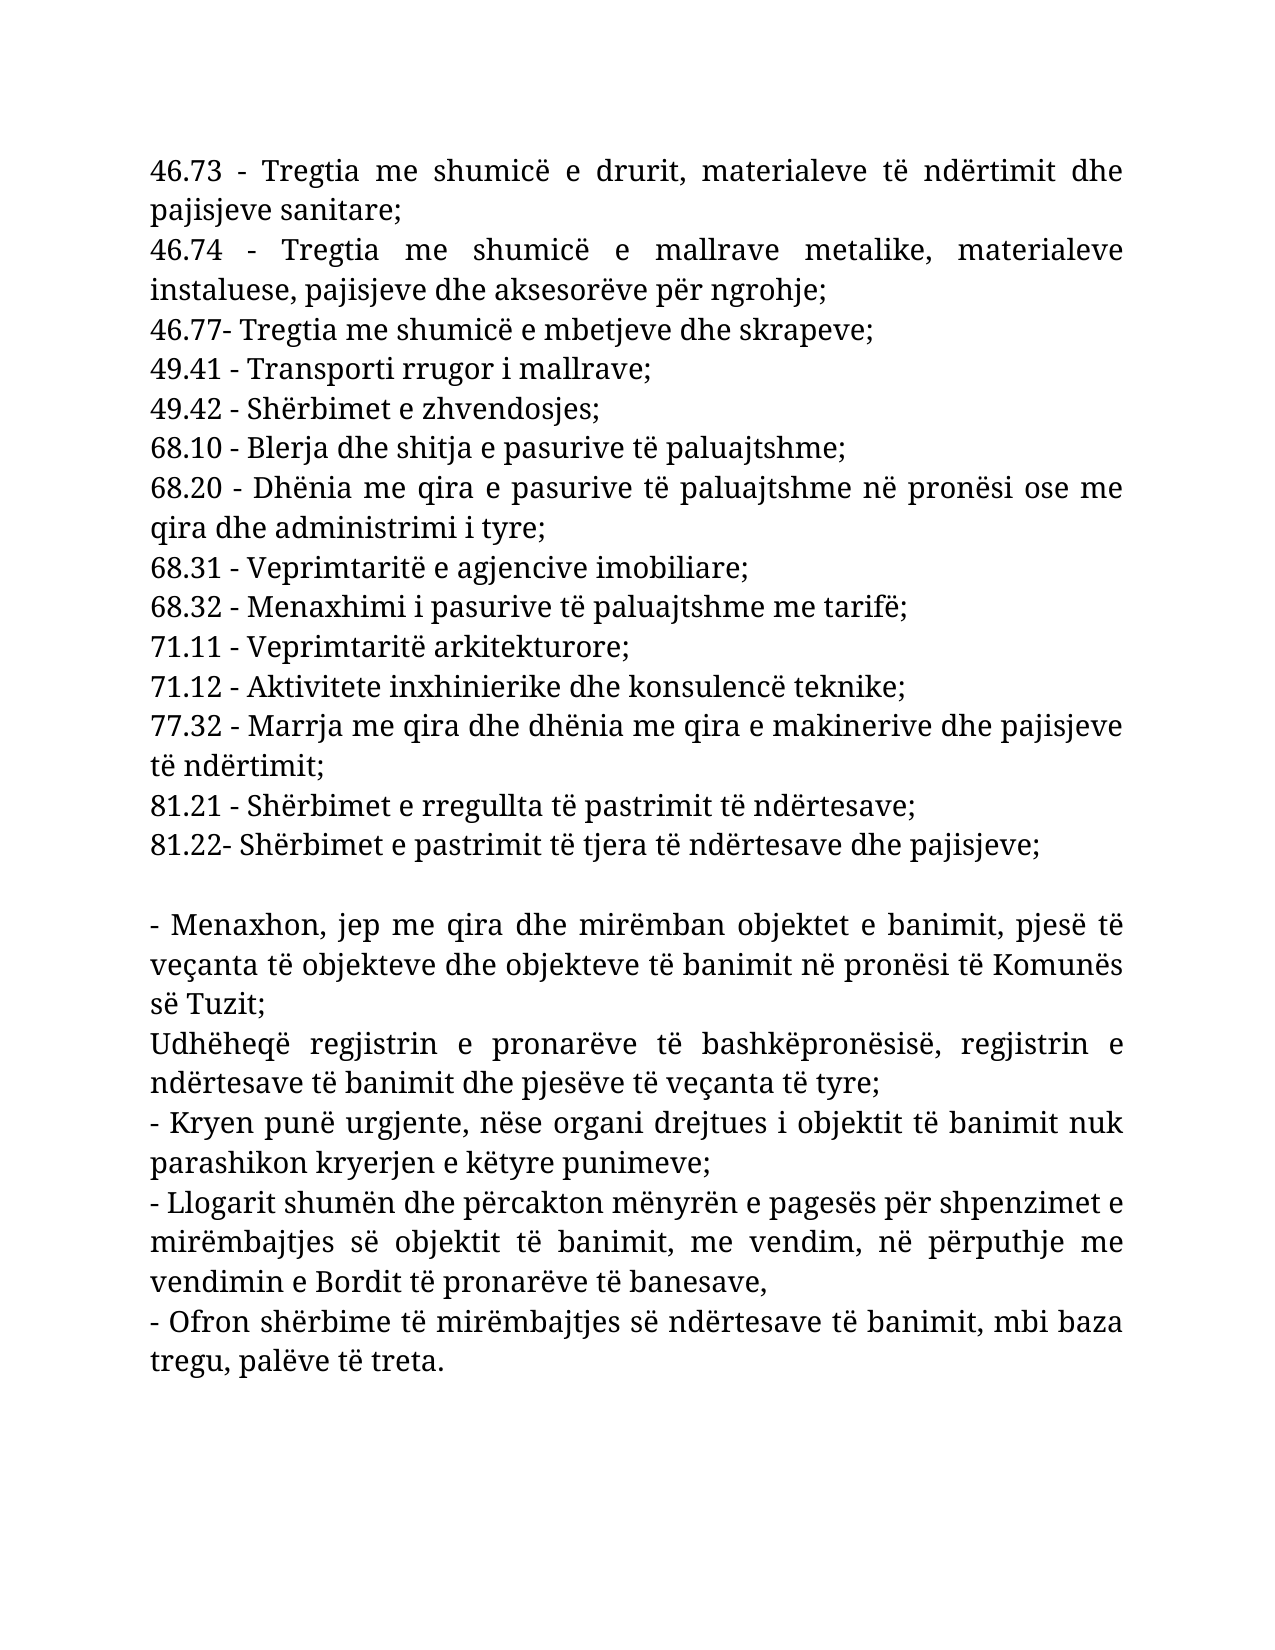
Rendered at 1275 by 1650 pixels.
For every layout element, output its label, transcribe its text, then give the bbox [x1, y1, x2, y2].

text 81.21 - Shërbimet e rregullta të pastrimit të ndërtesave; [150, 785, 1125, 825]
text - Llogarit shumën dhe përcakton mënyrën e pagesës për shpenzimet e mirëmbajtjes së objektit të banimit, me vendim, në përputhje me vendimin e Bordit të pronarëve të banesave, [150, 1182, 1125, 1301]
text Udhëheqë regjistrin e pronarëve të bashkëpronësisë, regjistrin e ndërtesave të banimit dhe pjesëve të veçanta të tyre; [150, 1023, 1125, 1102]
text 46.77- Tregtia me shumicë e mbetjeve dhe skrapeve; [150, 309, 1125, 348]
text 49.42 - Shërbimet e zhvendosjes; [150, 388, 1125, 428]
text 49.41 - Transporti rrugor i mallrave; [150, 348, 1125, 388]
text 68.32 - Menaxhimi i pasurive të paluajtshme me tarifë; [150, 587, 1125, 626]
text - Menaxhon, jep me qira dhe mirëmban objektet e banimit, pjesë të veçanta të objekteve dhe objekteve të banimit në pronësi të Komunës së Tuzit; [150, 904, 1125, 1023]
text 68.10 - Blerja dhe shitja e pasurive të paluajtshme; [150, 428, 1125, 467]
text 77.32 - Marrja me qira dhe dhënia me qira e makinerive dhe pajisjeve të ndërtimit; [150, 706, 1125, 785]
text 81.22- Shërbimet e pastrimit të tjera të ndërtesave dhe pajisjeve; [150, 825, 1125, 864]
text 46.73 - Tregtia me shumicë e drurit, materialeve të ndërtimit dhe pajisjeve sanitare; [150, 150, 1125, 229]
text 68.31 - Veprimtaritë e agjencive imobiliare; [150, 547, 1125, 587]
text - Ofron shërbime të mirëmbajtjes së ndërtesave të banimit, mbi baza tregu, palëve të treta. [150, 1301, 1125, 1380]
text 68.20 - Dhënia me qira e pasurive të paluajtshme në pronësi ose me qira dhe administrimi i tyre; [150, 467, 1125, 547]
text 71.11 - Veprimtaritë arkitekturore; [150, 626, 1125, 666]
text 46.74 - Tregtia me shumicë e mallrave metalike, materialeve instaluese, pajisjeve dhe aksesorëve për ngrohje; [150, 229, 1125, 309]
text - Kryen punë urgjente, nëse organi drejtues i objektit të banimit nuk parashikon kryerjen e këtyre punimeve; [150, 1102, 1125, 1182]
text 71.12 - Aktivitete inxhinierike dhe konsulencë teknike; [150, 666, 1125, 706]
